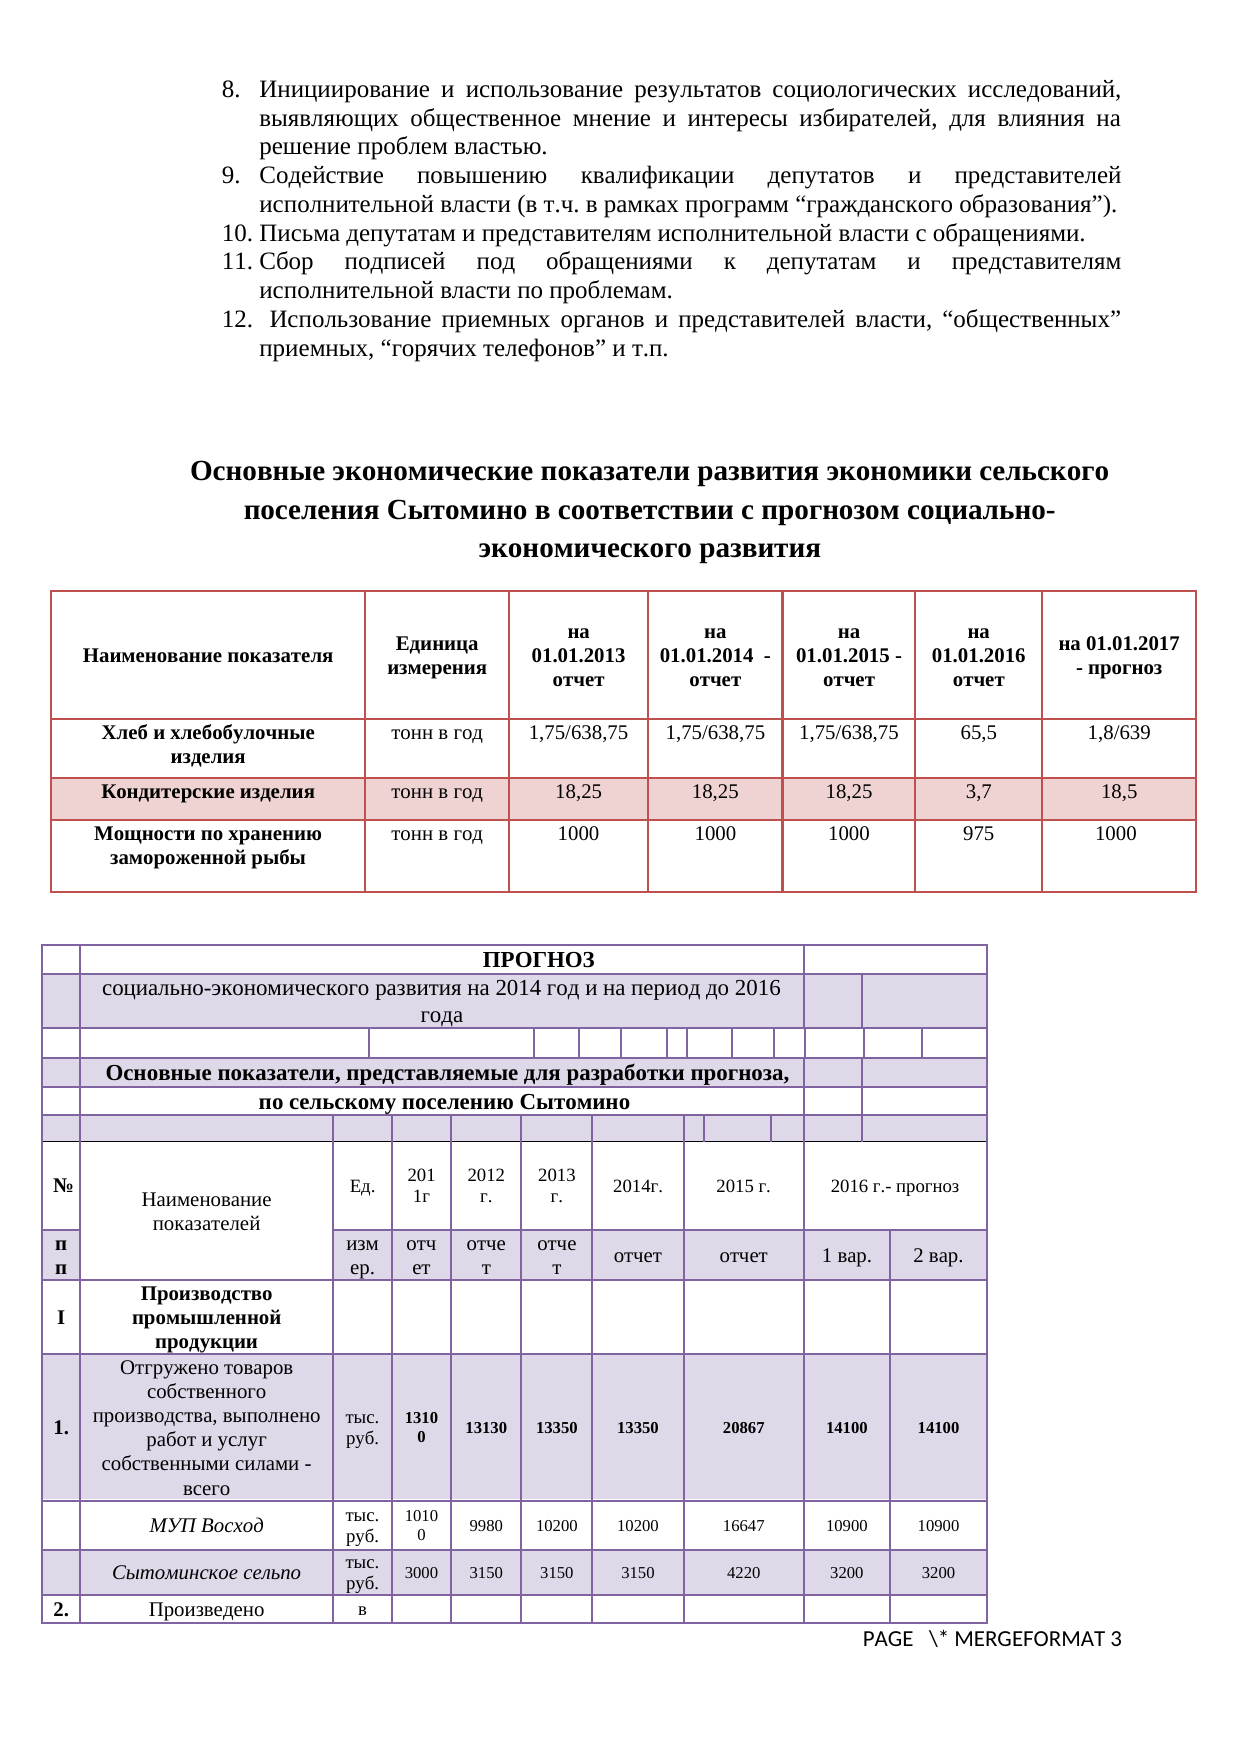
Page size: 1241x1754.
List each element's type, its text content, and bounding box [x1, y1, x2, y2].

table_cell Основные показатели, представляемые для разработки прогноза, [81, 1059, 803, 1086]
table_cell 1. [43, 1355, 79, 1499]
table_cell 10900 [891, 1502, 986, 1548]
table_cell [452, 1281, 520, 1353]
table_header на 01.01.2016 отчет [916, 592, 1041, 718]
table_header на 01.01.2014 - отчет [649, 592, 781, 718]
table_cell [865, 1029, 921, 1057]
table_cell [393, 1596, 450, 1622]
table_cell [334, 1116, 391, 1141]
table_cell [775, 1029, 804, 1057]
table_cell [863, 975, 986, 1027]
table_cell тыс. руб. [334, 1551, 391, 1594]
table_cell 13350 [522, 1355, 591, 1499]
table_cell тонн в год [366, 821, 508, 891]
table_cell отчет [393, 1231, 450, 1279]
table_cell 3150 [452, 1551, 520, 1594]
table_cell [452, 1596, 520, 1622]
table_header Единица измерения [366, 592, 508, 718]
table_cell тыс. руб. [334, 1502, 391, 1548]
table_cell 20867 [685, 1355, 803, 1499]
table_cell Отгружено товаров собственного производства, выполнено работ и услуг собственными силами - всего [81, 1355, 332, 1499]
table_cell № [43, 1142, 79, 1228]
table_cell [805, 1116, 861, 1141]
table_cell [863, 1116, 986, 1141]
table_cell 13100 [393, 1355, 450, 1499]
table_cell по сельскому поселению Сытомино [81, 1088, 803, 1114]
table_header Наименование показателя [52, 592, 364, 718]
table_cell [863, 1059, 986, 1086]
table_cell Ед. [334, 1142, 391, 1228]
table_cell [688, 1029, 731, 1057]
table_cell 1000 [1043, 821, 1195, 891]
table_cell 975 [916, 821, 1041, 891]
table_cell 3150 [593, 1551, 683, 1594]
table_header на 01.01.2013 отчет [510, 592, 647, 718]
table_cell Сытоминское сельпо [81, 1551, 332, 1594]
table_cell 2011г [393, 1142, 450, 1228]
table_cell [805, 1059, 861, 1086]
table_cell отчет [452, 1231, 520, 1279]
table_cell [805, 1281, 889, 1353]
table_cell 1000 [784, 821, 914, 891]
table_cell [43, 1551, 79, 1594]
table_cell 3200 [891, 1551, 986, 1594]
table_cell [685, 1596, 803, 1622]
table_cell 4220 [685, 1551, 803, 1594]
list Содействие повышению квалификации депутатов и представителей исполнительной власти (в т.ч. в рамках программ “гражданского образования”). [222, 160, 1122, 218]
table_cell [772, 1116, 803, 1141]
table_cell [863, 1088, 986, 1114]
table_cell [685, 1281, 803, 1353]
table_cell [622, 1029, 666, 1057]
table_cell пп [43, 1231, 79, 1279]
table_cell 1,75/638,75 [649, 720, 781, 777]
table_cell 2012 г. [452, 1142, 520, 1228]
table_cell 2015 г. [685, 1142, 803, 1228]
table_cell 2016 г.- прогноз [805, 1142, 986, 1228]
table_cell [81, 1029, 368, 1057]
table_cell [580, 1029, 620, 1057]
table_cell [81, 1116, 332, 1141]
table_cell 1,75/638,75 [510, 720, 647, 777]
table_cell [891, 1281, 986, 1353]
table_cell Хлеб и хлебобулочные изделия [52, 720, 364, 777]
table_cell Наименование показателей [81, 1142, 332, 1279]
table_cell [522, 1596, 591, 1622]
table_cell [43, 1502, 79, 1548]
table_cell [805, 1596, 889, 1622]
table_cell 3,7 [916, 779, 1041, 819]
table_cell [522, 1116, 591, 1141]
table_cell [593, 1281, 683, 1353]
table_cell [43, 1029, 79, 1057]
table_cell [535, 1029, 578, 1057]
table_cell 2014г. [593, 1142, 683, 1228]
table_cell МУП Восход [81, 1502, 332, 1548]
table_cell 13350 [593, 1355, 683, 1499]
table_cell 1 вар. [805, 1231, 889, 1279]
table_cell 10200 [593, 1502, 683, 1548]
list Письма депутатам и представителям исполнительной власти с обращениями. [222, 218, 1122, 246]
table_cell [805, 975, 861, 1027]
table_cell 18,25 [510, 779, 647, 819]
table_cell [805, 1088, 861, 1114]
table_cell 16647 [685, 1502, 803, 1548]
table_cell [393, 1281, 450, 1353]
table_cell 1000 [649, 821, 781, 891]
table_cell [43, 1116, 79, 1141]
table_cell I [43, 1281, 79, 1353]
table_header [43, 946, 79, 972]
table_cell 3000 [393, 1551, 450, 1594]
table_cell 3150 [522, 1551, 591, 1594]
table_cell 1,8/639 [1043, 720, 1195, 777]
table_cell 3200 [805, 1551, 889, 1594]
table_cell [43, 1088, 79, 1114]
table_cell 18,5 [1043, 779, 1195, 819]
table_cell социально-экономического развития на 2014 год и на период до 2016 года [81, 975, 803, 1027]
table_cell в соотв.ед. [334, 1596, 391, 1622]
table_cell тыс. руб. [334, 1355, 391, 1499]
table_cell [668, 1029, 686, 1057]
table_cell 10200 [522, 1502, 591, 1548]
list Использование приемных органов и представителей власти, “общественных” приемных, “горячих телефонов” и т.п. [222, 304, 1122, 361]
table_header ПРОГНОЗ [81, 946, 803, 972]
table_cell [593, 1116, 683, 1141]
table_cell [81, 1596, 332, 1622]
table_header на 01.01.2017 - прогноз [1043, 592, 1195, 718]
table_cell [43, 975, 79, 1027]
table_cell [806, 1029, 863, 1057]
table_cell Мощности по хранению замороженной рыбы [52, 821, 364, 891]
table_cell Производство промышленной продукции [81, 1281, 332, 1353]
table_cell [522, 1281, 591, 1353]
table_cell тонн в год [366, 779, 508, 819]
list Инициирование и использование результатов социологических исследований, выявляющих общественное мнение и интересы избирателей, для влияния на решение проблем властью. [222, 74, 1122, 160]
table_cell 13130 [452, 1355, 520, 1499]
table_cell измер. [334, 1231, 391, 1279]
table_cell отчет [685, 1231, 803, 1279]
table_cell [891, 1596, 986, 1622]
table_cell 14100 [891, 1355, 986, 1499]
table_cell 2013 г. [522, 1142, 591, 1228]
table_cell [452, 1116, 520, 1141]
table_cell [593, 1596, 683, 1622]
table_cell 18,25 [649, 779, 781, 819]
table_cell 1,75/638,75 [784, 720, 914, 777]
text Основные экономические показатели развития экономики сельского поселения Сытомино в соответствии с прогнозом социально-экономического развития [177, 453, 1122, 564]
table_cell 2 вар. [891, 1231, 986, 1279]
table_cell [43, 1059, 79, 1086]
table_cell Кондитерские изделия [52, 779, 364, 819]
table_cell 10900 [805, 1502, 889, 1548]
table_cell отчет [593, 1231, 683, 1279]
table_cell [334, 1281, 391, 1353]
table_cell отчет [522, 1231, 591, 1279]
table_cell 1000 [510, 821, 647, 891]
table_cell 65,5 [916, 720, 1041, 777]
table_cell 18,25 [784, 779, 914, 819]
table_cell [393, 1116, 450, 1141]
table_cell [705, 1116, 770, 1141]
table_header на 01.01.2015 - отчет [784, 592, 914, 718]
table_cell [370, 1029, 533, 1057]
table_cell 9980 [452, 1502, 520, 1548]
table_cell 2. [43, 1596, 79, 1622]
table_cell [685, 1116, 703, 1141]
table_cell 14100 [805, 1355, 889, 1499]
table_header [805, 946, 986, 972]
table_cell 10100 [393, 1502, 450, 1548]
list Сбор подписей под обращениями к депутатам и представителям исполнительной власти по проблемам. [222, 246, 1122, 304]
table_cell тонн в год [366, 720, 508, 777]
table_cell [733, 1029, 773, 1057]
